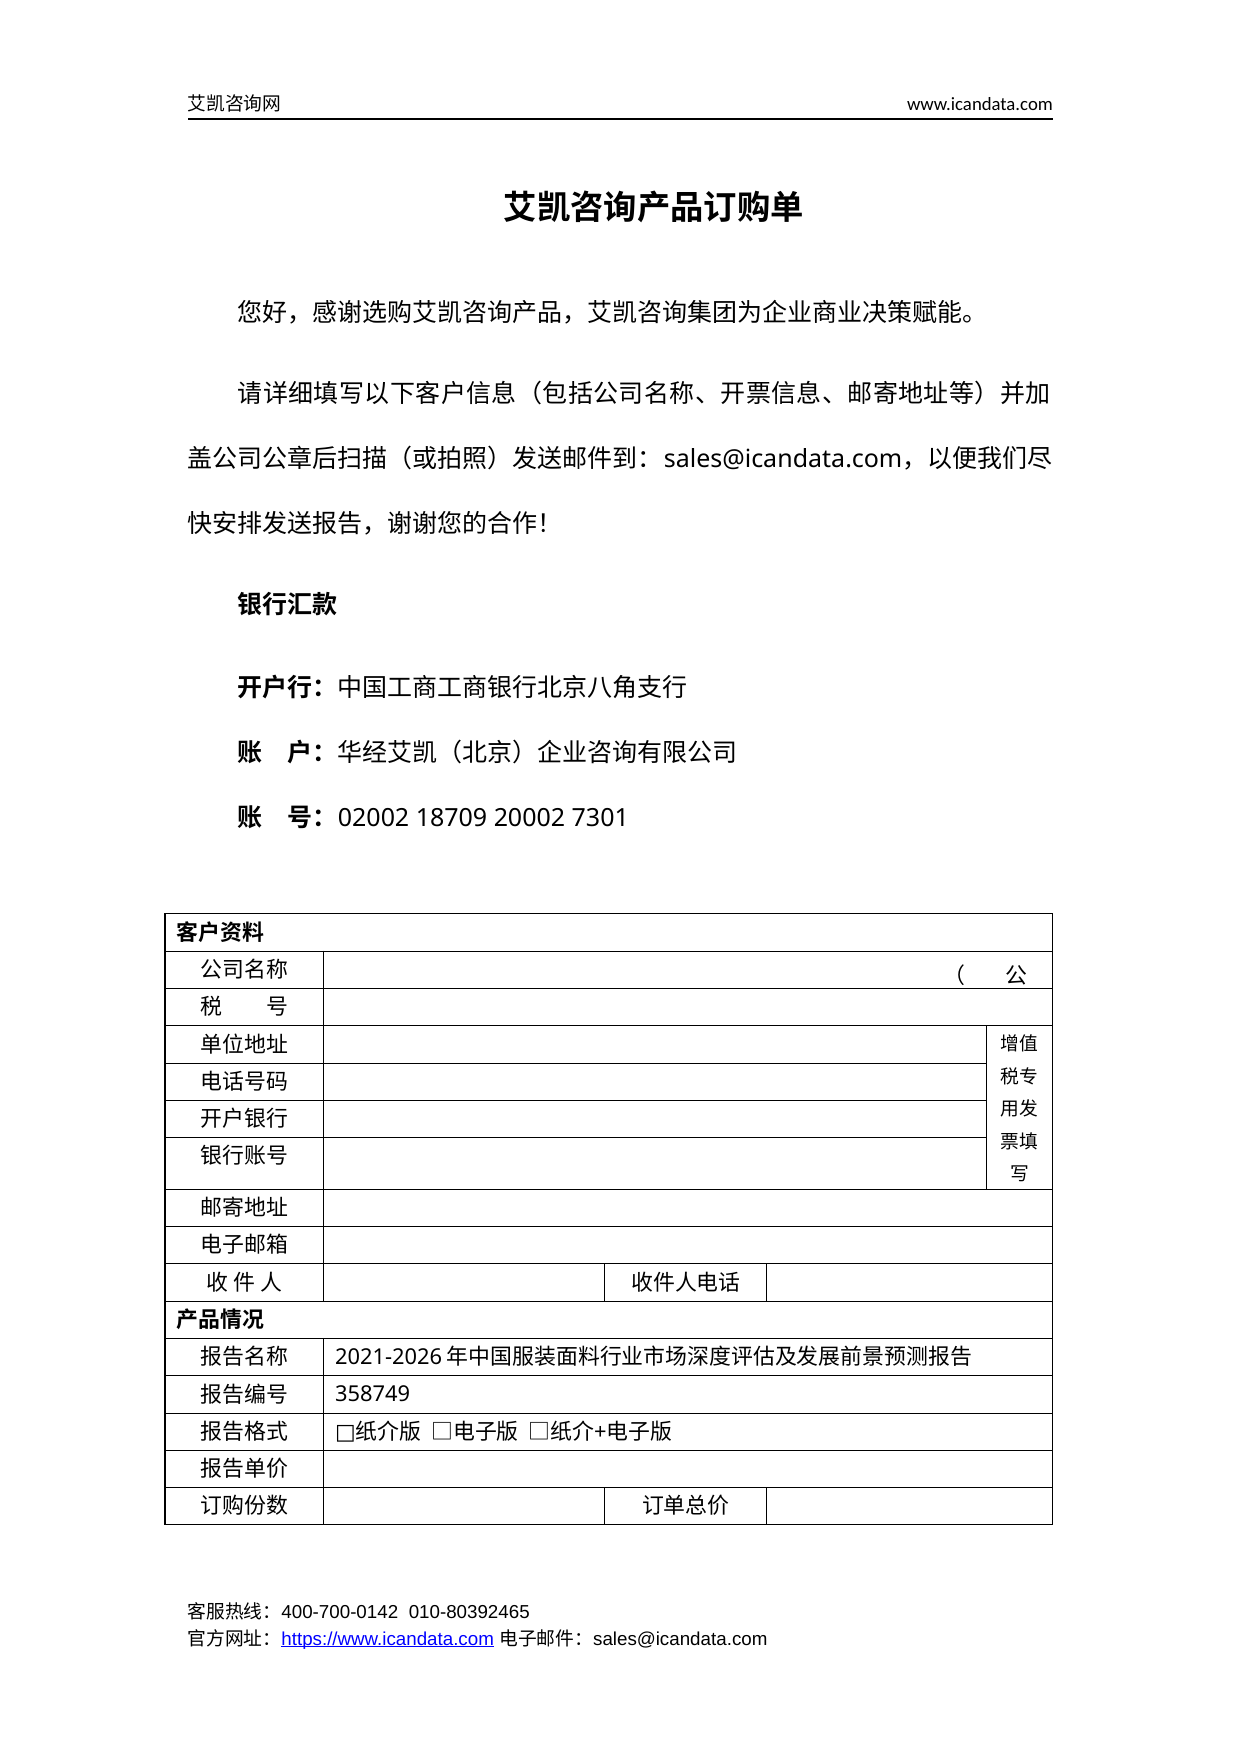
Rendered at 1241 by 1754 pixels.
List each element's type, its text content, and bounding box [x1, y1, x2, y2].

table_cell [767, 1264, 1052, 1301]
table_cell [767, 1488, 1052, 1524]
table_cell [324, 1064, 986, 1100]
table_cell [324, 1190, 1052, 1226]
table_cell 公司名称 [166, 952, 323, 988]
table_cell [324, 1138, 986, 1189]
table_cell 电话号码 [166, 1064, 323, 1100]
table_cell [324, 952, 1052, 988]
text 账 户：华经艾凯（北京）企业咨询有限公司 [187, 718, 1053, 783]
table_cell □纸介版 □电子版 □纸介+电子版 [324, 1414, 1052, 1450]
table_cell 电子邮箱 [166, 1227, 323, 1263]
text 请详细填写以下客户信息（包括公司名称、开票信息、邮寄地址等）并加盖公司公章后扫描（或拍照）发送邮件到：sales@icandata.com，以便我们尽快安排发送报告，谢谢您的合作！ [187, 359, 1053, 554]
table_cell 订购份数 [166, 1488, 323, 1524]
text 账 号：02002 18709 20002 7301 [187, 783, 1053, 848]
table_cell [324, 1451, 1052, 1487]
table_cell [324, 1264, 604, 1301]
table_cell 收 件 人 [166, 1264, 323, 1301]
table_cell 银行账号 [166, 1138, 323, 1189]
table_cell 收件人电话 [605, 1264, 766, 1301]
table_cell 产品情况 [166, 1302, 1052, 1338]
table_cell [324, 1101, 986, 1137]
table_cell [324, 989, 1052, 1025]
table_cell 订单总价 [605, 1488, 766, 1524]
table_cell 报告单价 [166, 1451, 323, 1487]
text 您好，感谢选购艾凯咨询产品，艾凯咨询集团为企业商业决策赋能。 [187, 278, 1053, 343]
text 艾凯咨询产品订购单 [187, 172, 1053, 237]
table_cell 报告格式 [166, 1414, 323, 1450]
text 银行汇款 [187, 570, 1053, 635]
table_cell [324, 1227, 1052, 1263]
table_header 客户资料 [166, 914, 1052, 951]
table_cell 开户银行 [166, 1101, 323, 1137]
table_cell [324, 1488, 604, 1524]
table_cell 报告名称 [166, 1339, 323, 1375]
table_cell 邮寄地址 [166, 1190, 323, 1226]
table_cell 358749 [324, 1376, 1052, 1412]
table_cell 2021-2026年中国服装面料行业市场深度评估及发展前景预测报告 [324, 1339, 1052, 1375]
table_cell 税 号 [166, 989, 323, 1025]
table_cell 单位地址 [166, 1026, 323, 1062]
text 开户行：中国工商工商银行北京八角支行 [187, 653, 1053, 718]
table_cell 增值税专用发票填写 [987, 1026, 1052, 1189]
table_cell [324, 1026, 986, 1062]
table_cell 报告编号 [166, 1376, 323, 1412]
